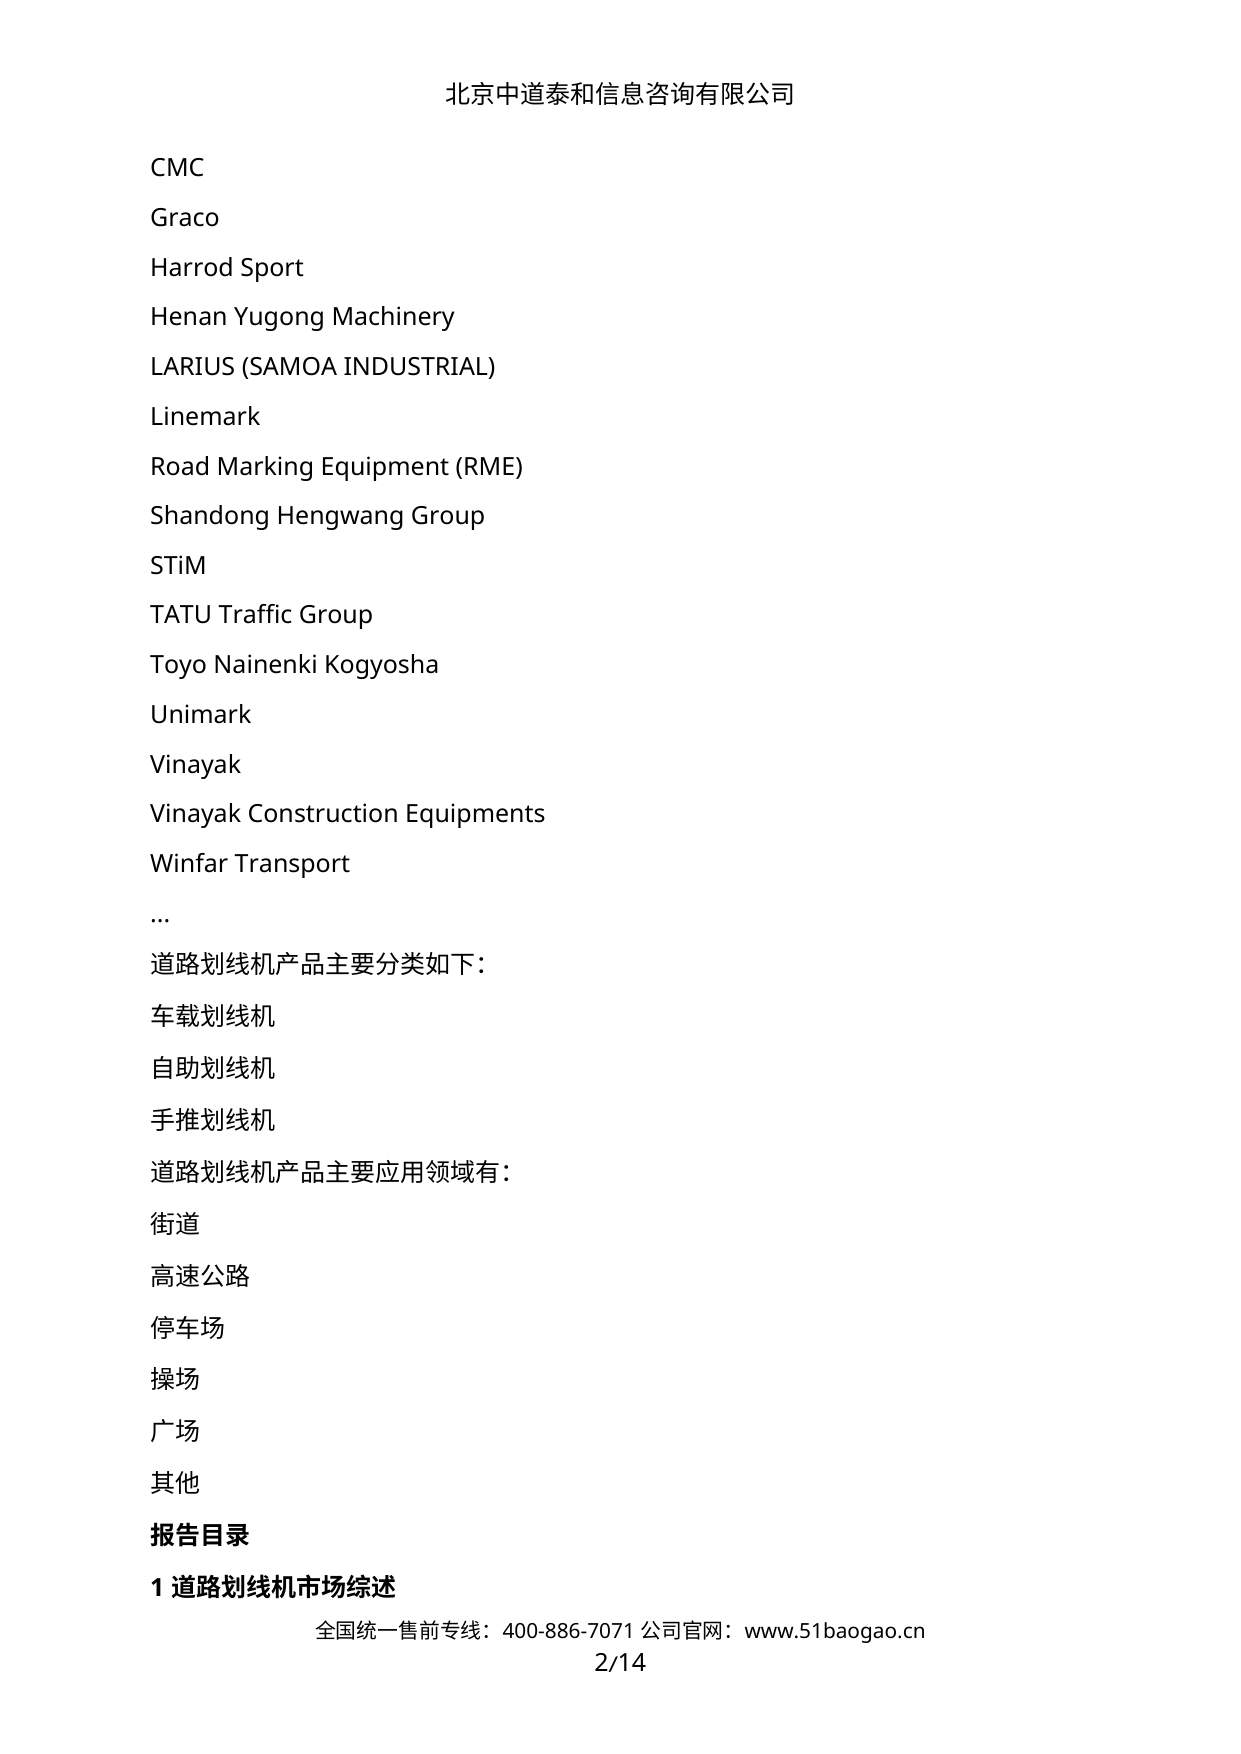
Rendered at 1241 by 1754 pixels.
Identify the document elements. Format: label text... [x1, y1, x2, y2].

text Shandong Hengwang Group [150, 498, 1090, 532]
text 高速公路 [150, 1256, 1090, 1292]
text STiM [150, 547, 1090, 582]
text ... [150, 895, 1090, 929]
text Vinayak [150, 746, 1090, 780]
text Graco [150, 200, 1090, 234]
text 报告目录 [150, 1516, 1090, 1552]
text Vinayak Construction Equipments [150, 796, 1090, 830]
text 手推划线机 [150, 1101, 1090, 1137]
text 操场 [150, 1360, 1090, 1396]
text 广场 [150, 1412, 1090, 1448]
text Unimark [150, 697, 1090, 731]
text Toyo Nainenki Kogyosha [150, 647, 1090, 681]
text TATU Traffic Group [150, 597, 1090, 631]
text 车载划线机 [150, 997, 1090, 1033]
text Winfar Transport [150, 846, 1090, 880]
text 停车场 [150, 1308, 1090, 1344]
text 街道 [150, 1204, 1090, 1241]
text 其他 [150, 1464, 1090, 1500]
text 自助划线机 [150, 1049, 1090, 1085]
text Linemark [150, 398, 1090, 432]
text Road Marking Equipment (RME) [150, 448, 1090, 482]
text CMC [150, 150, 1090, 184]
text 道路划线机产品主要应用领域有： [150, 1152, 1090, 1189]
text Harrod Sport [150, 249, 1090, 283]
text 1 道路划线机市场综述 [150, 1567, 1090, 1604]
text LARIUS (SAMOA INDUSTRIAL) [150, 349, 1090, 383]
text 道路划线机产品主要分类如下： [150, 945, 1090, 981]
text Henan Yugong Machinery [150, 299, 1090, 333]
